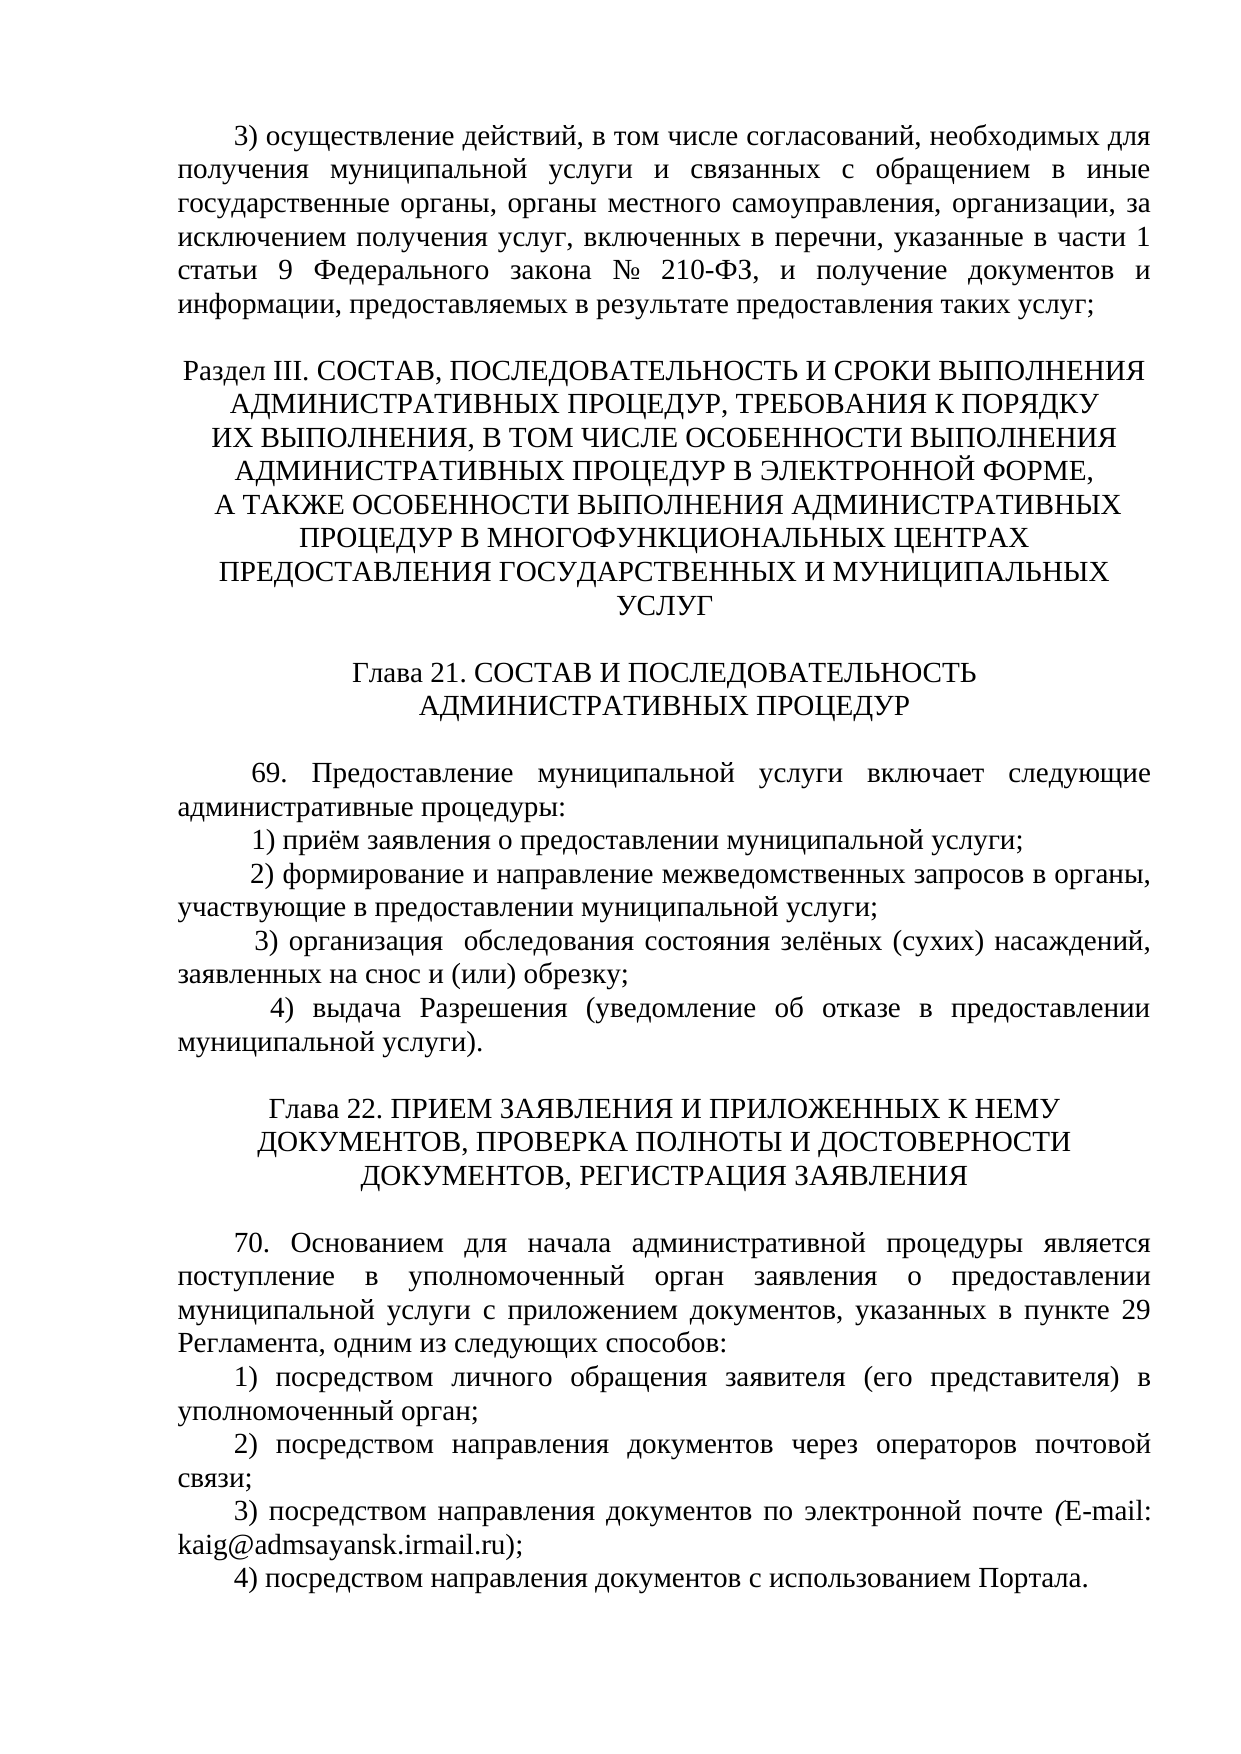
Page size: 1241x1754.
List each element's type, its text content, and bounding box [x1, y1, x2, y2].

text АДМИНИСТРАТИВНЫХ ПРОЦЕДУР, ТРЕБОВАНИЯ К ПОРЯДКУ [177, 386, 1152, 420]
text 69. Предоставление муниципальной услуги включает следующие административные процедуры: [177, 755, 1152, 822]
text ИХ ВЫПОЛНЕНИЯ, В ТОМ ЧИСЛЕ ОСОБЕННОСТИ ВЫПОЛНЕНИЯ [177, 420, 1152, 453]
text 3) организация обследования состояния зелёных (сухих) насаждений, заявленных на снос и (или) обрезку; [177, 923, 1152, 990]
text 3) посредством направления документов по электронной почте (E-mail: kaig@admsayansk.irmail.ru); [177, 1493, 1152, 1560]
text Глава 21. СОСТАВ И ПОСЛЕДОВАТЕЛЬНОСТЬ [177, 655, 1152, 688]
text А ТАКЖЕ ОСОБЕННОСТИ ВЫПОЛНЕНИЯ АДМИНИСТРАТИВНЫХ ПРОЦЕДУР В МНОГОФУНКЦИОНАЛЬНЫХ ЦЕНТРАХ ПРЕДОСТАВЛЕНИЯ ГОСУДАРСТВЕННЫХ И МУНИЦИПАЛЬНЫХ УСЛУГ [177, 487, 1152, 621]
text 3) осуществление действий, в том числе согласований, необходимых для получения муниципальной услуги и связанных с обращением в иные государственные органы, органы местного самоуправления, организации, за исключением получения услуг, включенных в перечни, указанные в части 1 статьи 9 Федерального закона № 210-ФЗ, и получение документов и информации, предоставляемых в результате предоставления таких услуг; [177, 118, 1152, 319]
text 1) приём заявления о предоставлении муниципальной услуги; [177, 822, 1152, 856]
text 4) посредством направления документов с использованием Портала. [177, 1560, 1152, 1594]
text Раздел III. СОСТАВ, ПОСЛЕДОВАТЕЛЬНОСТЬ И СРОКИ ВЫПОЛНЕНИЯ [177, 353, 1152, 386]
text АДМИНИСТРАТИВНЫХ ПРОЦЕДУР [177, 688, 1152, 722]
text 70. Основанием для начала административной процедуры является поступление в уполномоченный орган заявления о предоставлении муниципальной услуги с приложением документов, указанных в пункте 29 Регламента, одним из следующих способов: [177, 1225, 1152, 1359]
text Глава 22. ПРИЕМ ЗАЯВЛЕНИЯ И ПРИЛОЖЕННЫХ К НЕМУ ДОКУМЕНТОВ, ПРОВЕРКА ПОЛНОТЫ И ДОСТОВЕРНОСТИ ДОКУМЕНТОВ, РЕГИСТРАЦИЯ ЗАЯВЛЕНИЯ [177, 1091, 1152, 1191]
text 2) формирование и направление межведомственных запросов в органы, участвующие в предоставлении муниципальной услуги; [177, 856, 1152, 923]
text 2) посредством направления документов через операторов почтовой связи; [177, 1426, 1152, 1493]
text АДМИНИСТРАТИВНЫХ ПРОЦЕДУР В ЭЛЕКТРОННОЙ ФОРМЕ, [177, 453, 1152, 487]
text 4) выдача Разрешения (уведомление об отказе в предоставлении муниципальной услуги). [177, 990, 1152, 1057]
text 1) посредством личного обращения заявителя (его представителя) в уполномоченный орган; [177, 1359, 1152, 1426]
